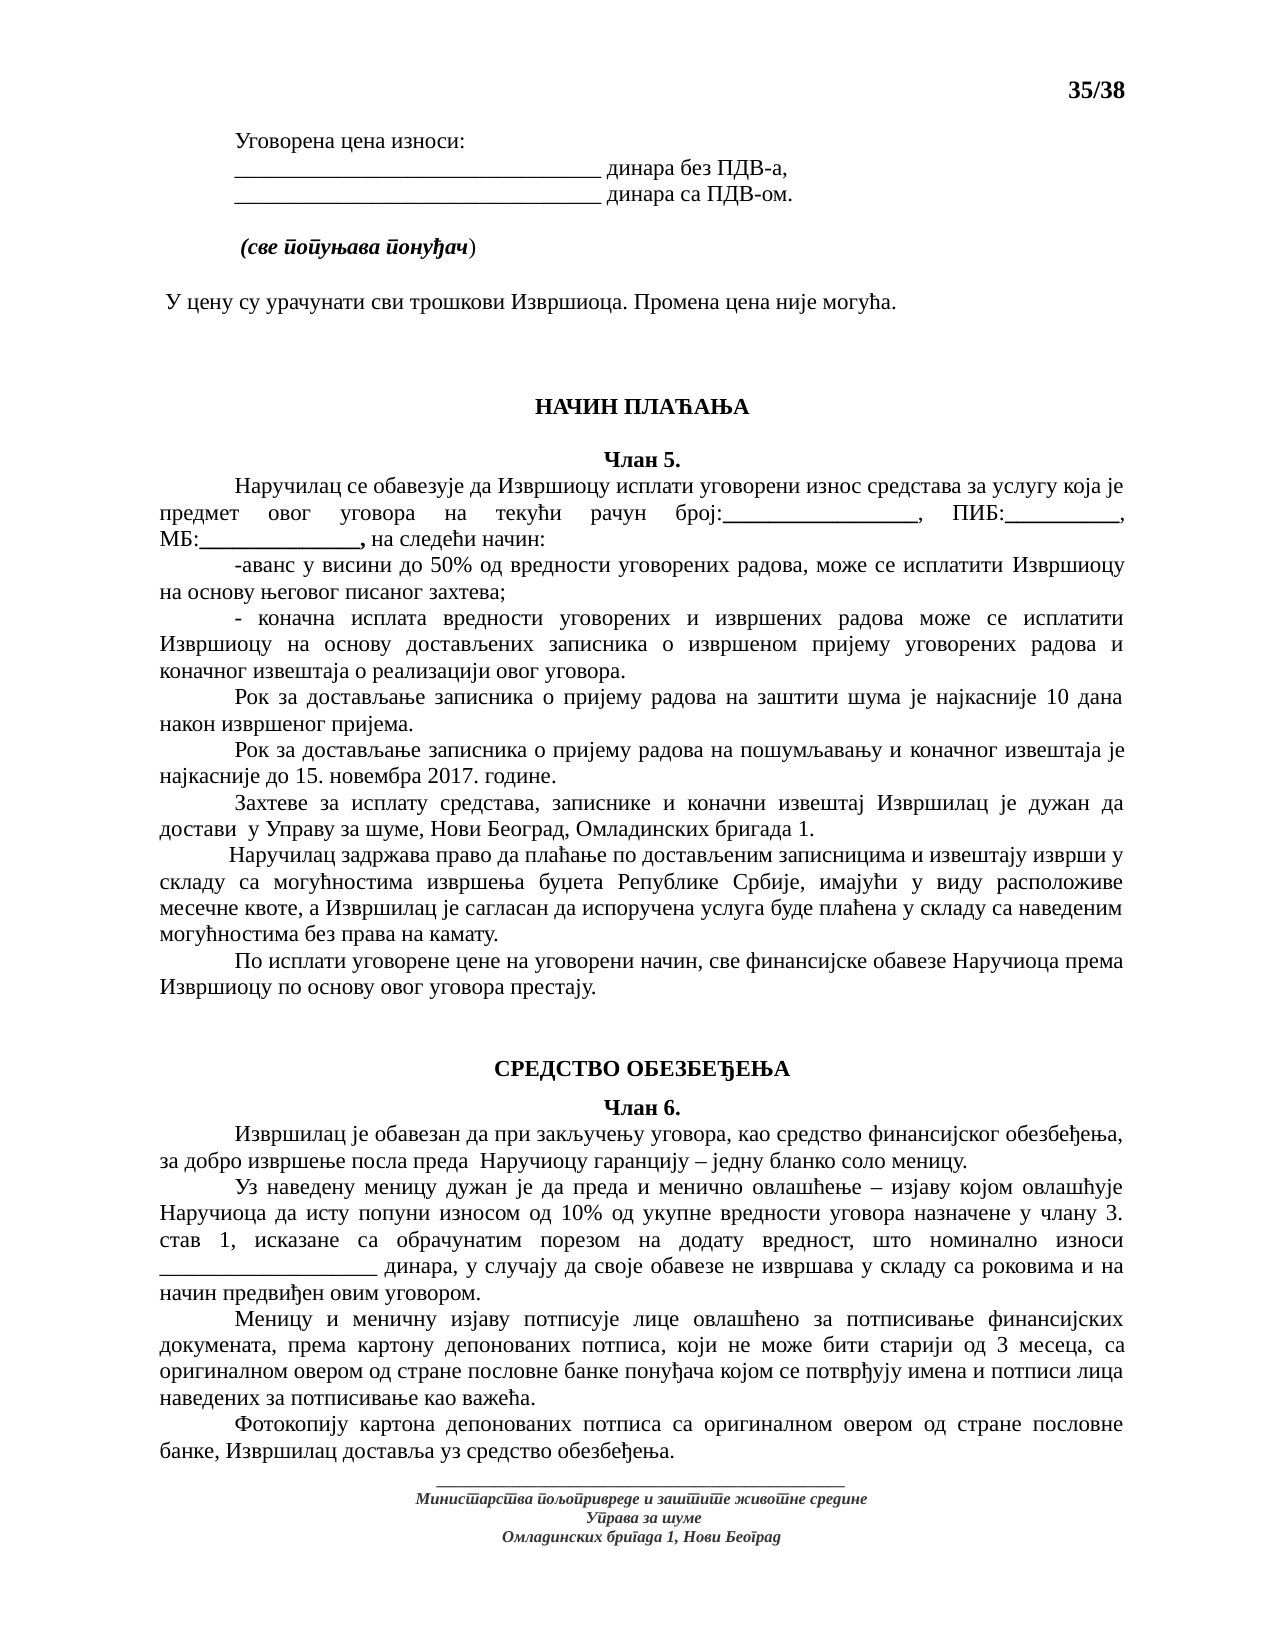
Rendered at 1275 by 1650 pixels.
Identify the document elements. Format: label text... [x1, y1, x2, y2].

text Фотокопију картона депонованих потписа са оригиналном овером од стране пословне банке, Извршилац доставља уз средство обезбеђења. [159, 1410, 1125, 1463]
text У цену су урачунати сви трошкови Извршиоца. Промена цена није могућа. [159, 288, 1125, 314]
text Уговорена цена износи: [159, 127, 1126, 154]
text Рок за достављање записника о пријему радова на заштити шума је најкасније 10 дана након извршеног пријема. [159, 683, 1125, 736]
text Наручилац се обавезује да Извршиоцу исплати угoвoрeни износ средстава за услугу која је предмет овог уговора на текући рачун број:_________________, ПИБ:__________, МБ:______________, на следећи начин: [159, 472, 1125, 551]
text ________________________________ динара са ПДВ-ом. [159, 180, 1126, 206]
text Меницу и меничну изјаву потписује лице овлашћено за потписивање финансијских докумената, према картону депонованих потписа, који не може бити старији од 3 месеца, са оригиналном овером од стране пословне банке понуђача којом се потврђују имена и потписи лица наведених за потписивање као важећа. [159, 1305, 1125, 1410]
text - коначна исплата вредности уговорених и извршених радова може се исплатити Извршиоцу на основу достављених записника о извршеном пријему уговорених радова и коначног извештаја о реализацији овог уговора. [159, 604, 1125, 683]
text СРЕДСТВО ОБЕЗБЕЂЕЊА [159, 1054, 1125, 1081]
text По исплати уговорене цене на уговорени начин, све финансијске обавезе Наручиоца према Извршиоцу по основу овог уговора престају. [159, 947, 1125, 999]
text Наручилац задржава право да плаћање по достављеним записницима и извештају изврши у складу са могућностима извршења буџета Републике Србије, имајући у виду расположиве месечне квоте, а Извршилац је сагласан да испоручена услуга буде плаћена у складу са наведеним могућностима без права на камату. [159, 841, 1125, 947]
text Рок за достављање записника о пријему радова на пошумљавању и коначног извештаја је најкасније до 15. новембра 2017. године. [159, 736, 1125, 789]
text Извршилац је обавезан да при закључењу уговора, као средство финансијског обезбеђења, за добро извршење посла преда Наручиоцу гаранцију – једну бланко соло меницу. [159, 1120, 1125, 1173]
text Члан 5. [159, 446, 1125, 472]
text ________________________________ динара без ПДВ-а, [159, 154, 1126, 180]
text НАЧИН ПЛАЋАЊА [159, 393, 1125, 420]
text (све попуњава понуђач) [159, 233, 1125, 259]
text -аванс у висини до 50% од вредности уговорених радова, може се исплатити Извршиоцу на основу његовог писаног захтева; [159, 551, 1125, 604]
text Захтеве за исплату средстава, записнике и коначни извештај Извршилац је дужан да достави у Управу за шуме, Нови Београд, Омладинских бригада 1. [159, 789, 1125, 841]
text Члан 6. [159, 1094, 1125, 1120]
text Уз наведену меницу дужан је да преда и менично овлашћење – изјаву којом овлашћује Наручиоца да исту попуни износом од 10% од укупне вредности уговора назначене у члану 3. став 1, исказане са обрачунатим порезом на додату вредност, што номинално износи ___________________ динара, у случају да своје обавезе не извршава у складу са роковима и на начин предвиђен овим уговором. [159, 1173, 1125, 1305]
